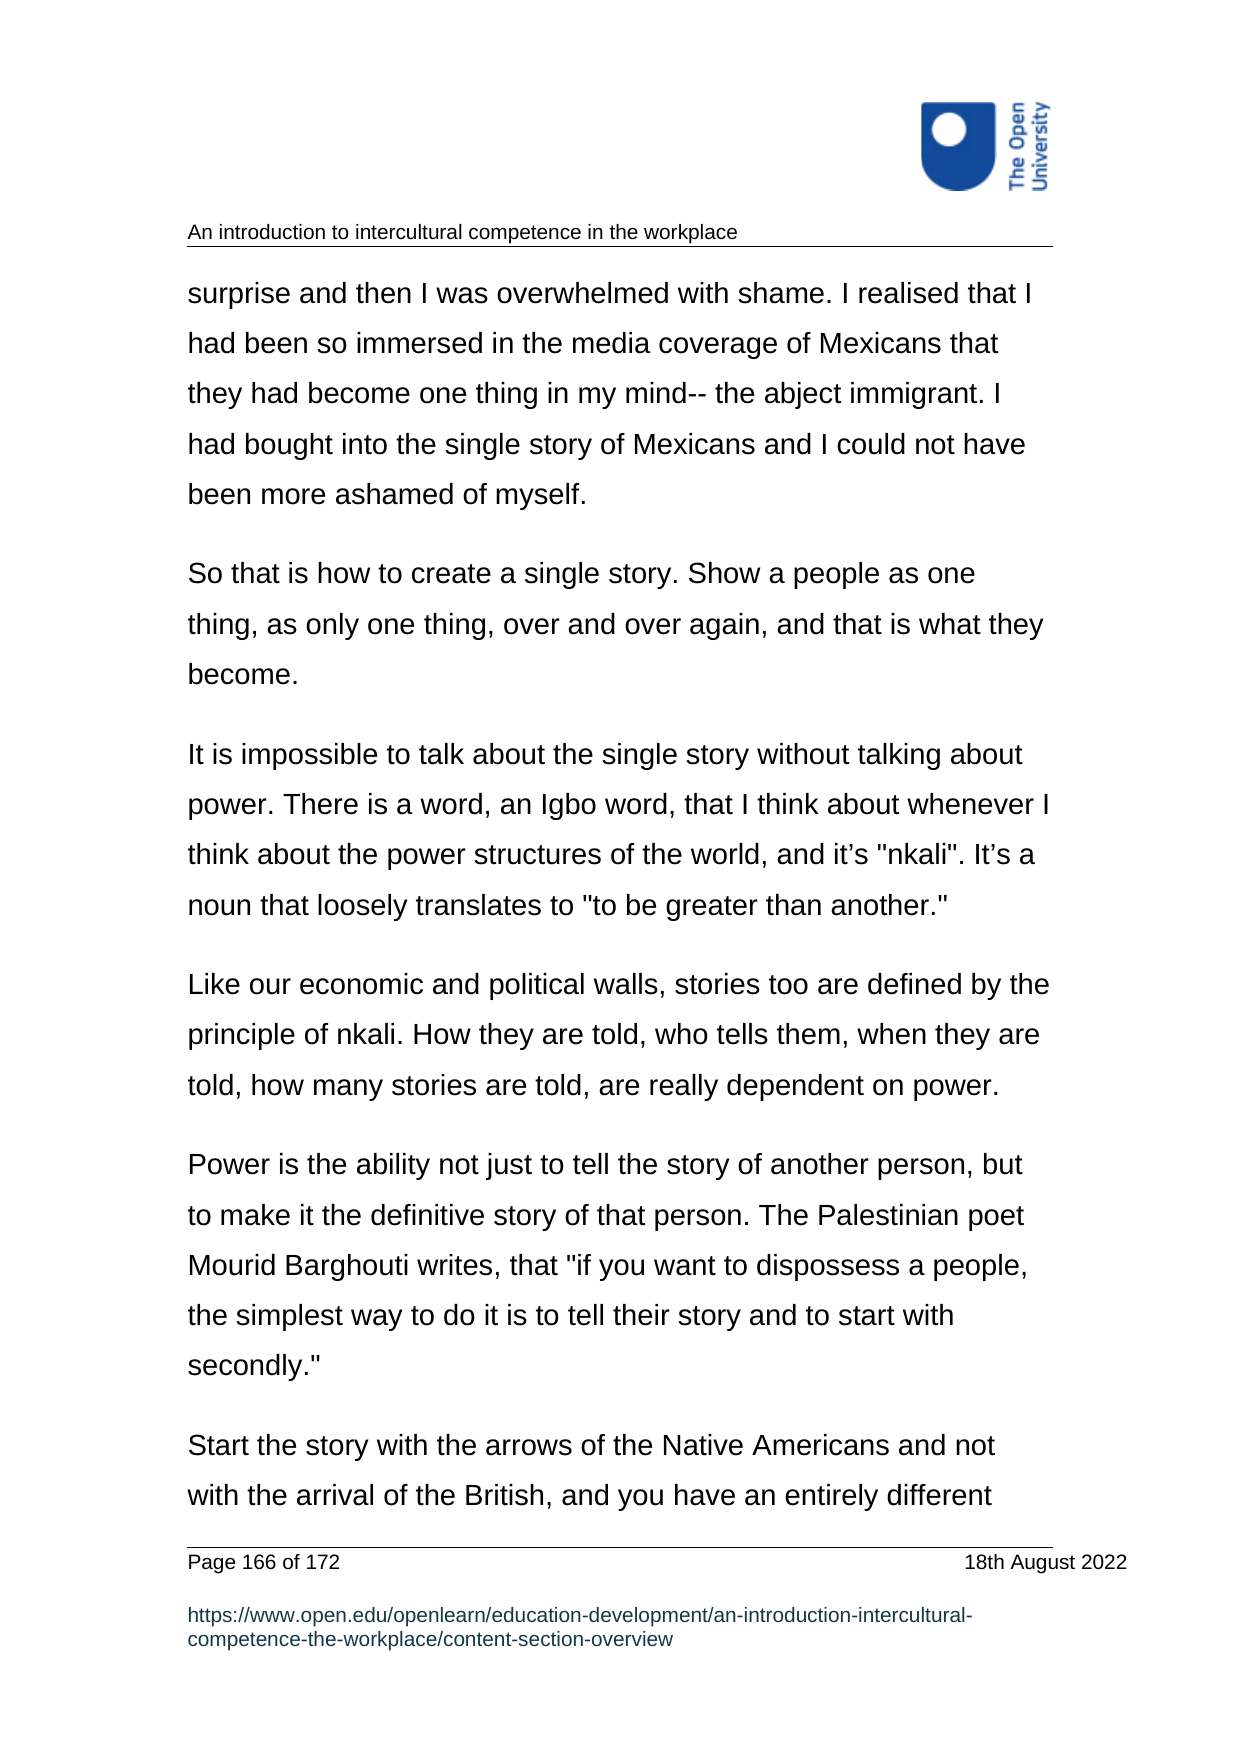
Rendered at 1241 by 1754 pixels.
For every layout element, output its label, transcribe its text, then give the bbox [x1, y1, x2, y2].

text It is impossible to talk about the single story without talking about power. There is a word, an Igbo word, that I think about whenever I think about the power structures of the world, and it’s "nkali". It’s a noun that loosely translates to "to be greater than another." [187, 737, 1053, 921]
text Power is the ability not just to tell the story of another person, but to make it the definitive story of that person. The Palestinian poet Mourid Barghouti writes, that "if you want to dispossess a people, the simplest way to do it is to tell their story and to start with secondly." [187, 1147, 1053, 1382]
text Like our economic and political walls, stories too are defined by the principle of nkali. How they are told, who tells them, when they are told, how many stories are told, are really dependent on power. [187, 967, 1053, 1101]
picture [921, 102, 1052, 191]
text So that is how to create a single story. Show a people as one thing, as only one thing, over and over again, and that is what they become. [187, 557, 1053, 691]
